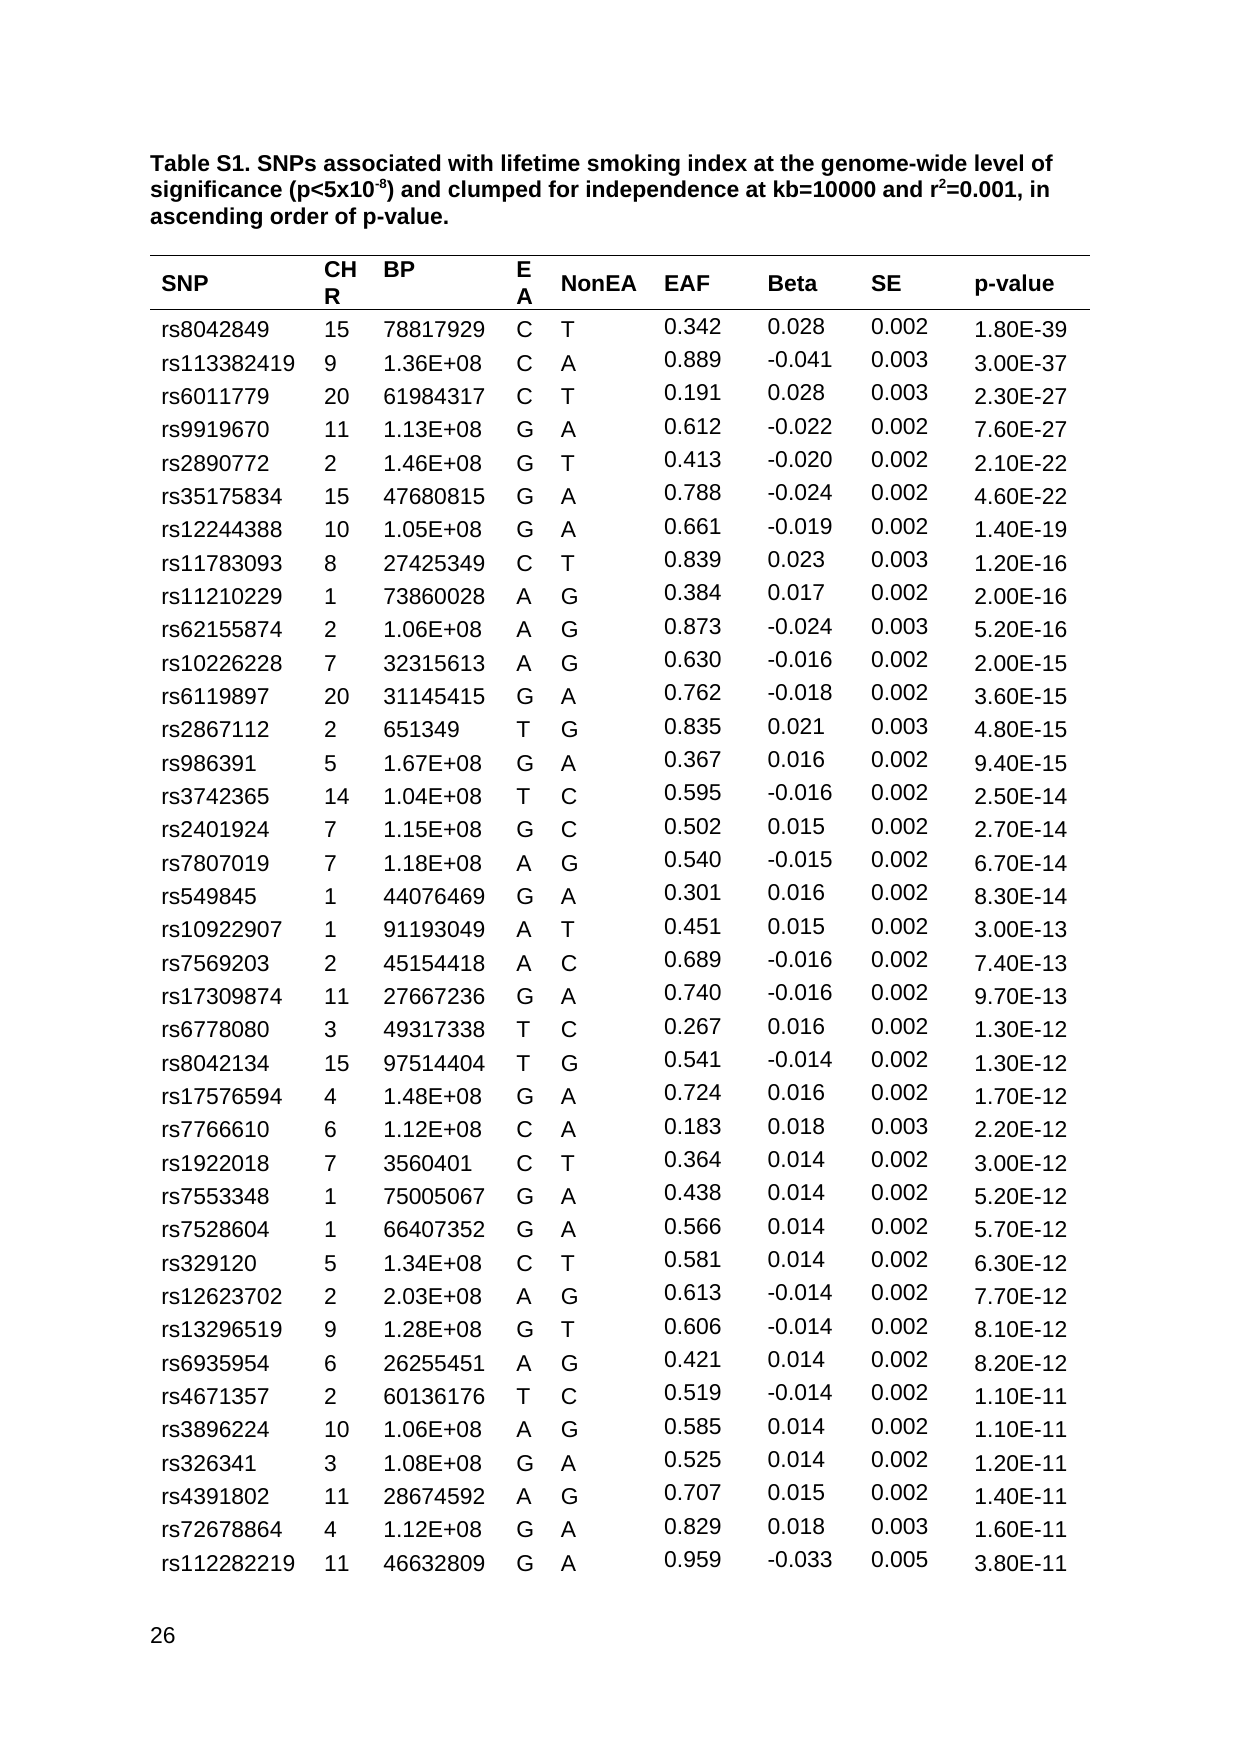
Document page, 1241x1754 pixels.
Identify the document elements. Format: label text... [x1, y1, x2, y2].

table_cell T [505, 1009, 549, 1042]
table_cell rs10226228 [150, 643, 313, 676]
table_cell A [549, 1543, 653, 1576]
table_cell C [505, 1243, 549, 1276]
table_cell rs3742365 [150, 776, 313, 809]
table_cell G [505, 976, 549, 1009]
table_cell 0.003 [860, 543, 963, 576]
table_cell 0.021 [756, 709, 859, 742]
table_cell 0.005 [860, 1543, 963, 1576]
table_cell G [549, 643, 653, 676]
table_cell T [505, 709, 549, 742]
table_cell G [549, 1343, 653, 1376]
table_cell 1.18E+08 [372, 843, 505, 876]
table_cell 0.364 [653, 1143, 756, 1176]
table_cell 651349 [372, 709, 505, 742]
table_cell A [549, 976, 653, 1009]
table_cell 0.367 [653, 743, 756, 776]
table_cell 0.002 [860, 1276, 963, 1309]
table_cell 32315613 [372, 643, 505, 676]
table_cell 5.20E-16 [963, 609, 1090, 642]
table_cell 1.20E-16 [963, 543, 1090, 576]
table_cell -0.024 [756, 609, 859, 642]
table_cell 27425349 [372, 543, 505, 576]
table_cell 0.342 [653, 310, 756, 342]
table_cell 1.06E+08 [372, 1409, 505, 1442]
table_cell rs8042134 [150, 1043, 313, 1076]
table_cell 1 [313, 576, 372, 609]
table_cell 9.70E-13 [963, 976, 1090, 1009]
table_cell 46632809 [372, 1543, 505, 1576]
table_cell 0.014 [756, 1243, 859, 1276]
table_cell 0.015 [756, 809, 859, 842]
table_cell 0.016 [756, 743, 859, 776]
table_cell rs12623702 [150, 1276, 313, 1309]
table_cell 0.018 [756, 1509, 859, 1542]
table_cell 49317338 [372, 1009, 505, 1042]
table_cell 0.002 [860, 643, 963, 676]
table_cell G [505, 809, 549, 842]
table_cell G [549, 576, 653, 609]
table_cell rs6119897 [150, 676, 313, 709]
table_cell 1.06E+08 [372, 609, 505, 642]
table_cell T [549, 1309, 653, 1342]
table_cell 5 [313, 743, 372, 776]
table_cell 0.003 [860, 376, 963, 409]
table_cell C [505, 376, 549, 409]
table_cell 0.002 [860, 1343, 963, 1376]
table_cell A [549, 1443, 653, 1476]
table_cell A [549, 743, 653, 776]
table_cell 0.028 [756, 310, 859, 342]
table_cell 2 [313, 943, 372, 976]
table_cell 15 [313, 1043, 372, 1076]
table_cell -0.018 [756, 676, 859, 709]
table_cell 0.014 [756, 1443, 859, 1476]
table_cell 0.829 [653, 1509, 756, 1542]
table_cell 1 [313, 1209, 372, 1242]
table_cell 0.762 [653, 676, 756, 709]
table_cell A [549, 1076, 653, 1109]
table_cell 11 [313, 409, 372, 442]
table_cell 2.50E-14 [963, 776, 1090, 809]
table_cell 2.20E-12 [963, 1109, 1090, 1142]
table_cell A [549, 1209, 653, 1242]
table_cell -0.014 [756, 1309, 859, 1342]
table_cell 0.015 [756, 909, 859, 942]
table_cell 1 [313, 1176, 372, 1209]
table_cell A [505, 1276, 549, 1309]
table_cell A [505, 909, 549, 942]
table_cell 1.15E+08 [372, 809, 505, 842]
table_cell A [549, 1176, 653, 1209]
table_cell 20 [313, 376, 372, 409]
table_cell 3 [313, 1443, 372, 1476]
table_cell 11 [313, 1543, 372, 1576]
table_cell rs6778080 [150, 1009, 313, 1042]
table_cell 0.002 [860, 876, 963, 909]
table_cell 0.002 [860, 310, 963, 342]
table_cell rs4671357 [150, 1376, 313, 1409]
table_cell C [505, 1109, 549, 1142]
table_cell 0.002 [860, 909, 963, 942]
table_header BP [372, 256, 505, 309]
table_cell 0.002 [860, 1376, 963, 1409]
table_cell 0.451 [653, 909, 756, 942]
table_cell 5.70E-12 [963, 1209, 1090, 1242]
table_cell rs329120 [150, 1243, 313, 1276]
table_cell A [549, 343, 653, 376]
table_cell 0.014 [756, 1209, 859, 1242]
table_cell A [505, 609, 549, 642]
table_cell 2.30E-27 [963, 376, 1090, 409]
table_cell 7.40E-13 [963, 943, 1090, 976]
table_cell rs986391 [150, 743, 313, 776]
table_cell G [505, 743, 549, 776]
table_cell 0.002 [860, 1043, 963, 1076]
table_cell 0.540 [653, 843, 756, 876]
text Table S1. SNPs associated with lifetime smoking index at the genome-wide level of significance (p<5x10-8) and clumped for independence at kb=10000 and r2=0.001, in ascending order of p-value. [150, 150, 1090, 229]
table_cell G [549, 1476, 653, 1509]
table_cell 5 [313, 1243, 372, 1276]
table_cell 47680815 [372, 476, 505, 509]
table_cell G [505, 676, 549, 709]
table_cell C [549, 776, 653, 809]
table_cell rs13296519 [150, 1309, 313, 1342]
table_cell 2.70E-14 [963, 809, 1090, 842]
table_cell 1.80E-39 [963, 310, 1090, 342]
table_cell 0.016 [756, 1009, 859, 1042]
table_cell -0.016 [756, 776, 859, 809]
table_cell 1.04E+08 [372, 776, 505, 809]
table_cell G [549, 709, 653, 742]
table_cell 0.003 [860, 343, 963, 376]
table_cell rs2401924 [150, 809, 313, 842]
table_cell T [505, 1043, 549, 1076]
table_cell 6 [313, 1343, 372, 1376]
table_cell 0.002 [860, 1409, 963, 1442]
table_cell 0.002 [860, 1243, 963, 1276]
table_cell 1.46E+08 [372, 443, 505, 476]
table_cell rs7807019 [150, 843, 313, 876]
table_cell 1.12E+08 [372, 1109, 505, 1142]
table_cell 0.018 [756, 1109, 859, 1142]
table_cell 0.413 [653, 443, 756, 476]
table_cell 0.003 [860, 1109, 963, 1142]
table_cell C [505, 343, 549, 376]
table_cell 7 [313, 1143, 372, 1176]
table_cell 4 [313, 1509, 372, 1542]
table_cell rs7553348 [150, 1176, 313, 1209]
table_cell 7.70E-12 [963, 1276, 1090, 1309]
table_cell 0.002 [860, 776, 963, 809]
table_header EAF [653, 256, 756, 309]
table_cell rs2867112 [150, 709, 313, 742]
table_cell T [549, 310, 653, 342]
table_cell 0.502 [653, 809, 756, 842]
table_cell 1.10E-11 [963, 1409, 1090, 1442]
table_cell 0.014 [756, 1143, 859, 1176]
table_cell 2.00E-16 [963, 576, 1090, 609]
table_cell 78817929 [372, 310, 505, 342]
table_cell rs2890772 [150, 443, 313, 476]
table_cell rs4391802 [150, 1476, 313, 1509]
table_cell 0.002 [860, 976, 963, 1009]
table_cell 0.630 [653, 643, 756, 676]
table_cell T [549, 1143, 653, 1176]
table_cell C [505, 543, 549, 576]
table_cell 2 [313, 709, 372, 742]
table_cell 0.301 [653, 876, 756, 909]
table_cell T [549, 376, 653, 409]
table_cell 0.724 [653, 1076, 756, 1109]
table_cell 1.13E+08 [372, 409, 505, 442]
table_cell 0.017 [756, 576, 859, 609]
table_cell 0.003 [860, 709, 963, 742]
table_cell 1.30E-12 [963, 1009, 1090, 1042]
table_cell 0.023 [756, 543, 859, 576]
table_cell 7 [313, 809, 372, 842]
table_cell A [505, 1409, 549, 1442]
table_cell rs7528604 [150, 1209, 313, 1242]
table_cell 10 [313, 509, 372, 542]
table_cell 0.002 [860, 809, 963, 842]
table_cell 20 [313, 676, 372, 709]
table_cell rs113382419 [150, 343, 313, 376]
table_cell 0.015 [756, 1476, 859, 1509]
table_cell 0.002 [860, 676, 963, 709]
table_cell 0.595 [653, 776, 756, 809]
table_cell 0.002 [860, 1143, 963, 1176]
table_cell G [549, 1276, 653, 1309]
table_cell 1.08E+08 [372, 1443, 505, 1476]
table_cell 8.20E-12 [963, 1343, 1090, 1376]
table_cell 2.03E+08 [372, 1276, 505, 1309]
table_cell 2 [313, 1276, 372, 1309]
table_cell C [549, 943, 653, 976]
table_cell A [505, 1476, 549, 1509]
table_cell rs326341 [150, 1443, 313, 1476]
table_cell 1.67E+08 [372, 743, 505, 776]
table_cell T [549, 443, 653, 476]
table_cell G [505, 876, 549, 909]
table_cell 3.00E-13 [963, 909, 1090, 942]
table_cell 0.541 [653, 1043, 756, 1076]
table_cell 0.002 [860, 443, 963, 476]
table_cell rs549845 [150, 876, 313, 909]
table_cell rs1922018 [150, 1143, 313, 1176]
table_cell rs6935954 [150, 1343, 313, 1376]
table_cell 0.016 [756, 1076, 859, 1109]
table_cell A [505, 1343, 549, 1376]
table_cell 8 [313, 543, 372, 576]
table_cell 0.613 [653, 1276, 756, 1309]
table_cell A [505, 643, 549, 676]
table_cell G [505, 1543, 549, 1576]
table_cell G [549, 1409, 653, 1442]
table_cell -0.020 [756, 443, 859, 476]
table_cell G [505, 1176, 549, 1209]
table_cell 0.002 [860, 1476, 963, 1509]
table_cell 0.384 [653, 576, 756, 609]
table_cell 0.002 [860, 743, 963, 776]
table_header CHR [313, 256, 372, 309]
table_cell 1.10E-11 [963, 1376, 1090, 1409]
table_cell 1.34E+08 [372, 1243, 505, 1276]
table_cell 0.839 [653, 543, 756, 576]
table_cell -0.033 [756, 1543, 859, 1576]
table_cell 6.30E-12 [963, 1243, 1090, 1276]
table_cell 2 [313, 443, 372, 476]
table_cell 0.612 [653, 409, 756, 442]
table_cell 0.889 [653, 343, 756, 376]
table_cell G [505, 1443, 549, 1476]
table_cell 7.60E-27 [963, 409, 1090, 442]
table_cell 1.05E+08 [372, 509, 505, 542]
table_cell rs7766610 [150, 1109, 313, 1142]
table_cell -0.016 [756, 976, 859, 1009]
table_cell -0.014 [756, 1043, 859, 1076]
table_cell 0.661 [653, 509, 756, 542]
table_cell 6.70E-14 [963, 843, 1090, 876]
table_cell 0.016 [756, 876, 859, 909]
table_cell 11 [313, 976, 372, 1009]
table_cell T [549, 909, 653, 942]
table_cell 0.740 [653, 976, 756, 1009]
table_cell 4.80E-15 [963, 709, 1090, 742]
table_cell 0.002 [860, 409, 963, 442]
table_cell C [505, 1143, 549, 1176]
table_cell 8.10E-12 [963, 1309, 1090, 1342]
table_cell 3.00E-12 [963, 1143, 1090, 1176]
table_cell G [505, 1509, 549, 1542]
table_cell 45154418 [372, 943, 505, 976]
table_cell 0.585 [653, 1409, 756, 1442]
table_cell 9 [313, 343, 372, 376]
table_cell 0.028 [756, 376, 859, 409]
table_cell 1 [313, 909, 372, 942]
table_cell 11 [313, 1476, 372, 1509]
table_cell G [549, 609, 653, 642]
table_cell -0.019 [756, 509, 859, 542]
table_cell -0.024 [756, 476, 859, 509]
table_cell 2 [313, 1376, 372, 1409]
table_cell G [505, 443, 549, 476]
table_cell 0.002 [860, 476, 963, 509]
table_cell 1.40E-19 [963, 509, 1090, 542]
table_cell -0.022 [756, 409, 859, 442]
table_cell rs112282219 [150, 1543, 313, 1576]
table_cell 1.36E+08 [372, 343, 505, 376]
table_cell rs9919670 [150, 409, 313, 442]
table_cell -0.016 [756, 943, 859, 976]
table_cell G [505, 1076, 549, 1109]
table_cell 3560401 [372, 1143, 505, 1176]
table_cell 0.002 [860, 1443, 963, 1476]
table_cell 26255451 [372, 1343, 505, 1376]
table_cell 0.002 [860, 509, 963, 542]
table_cell 0.002 [860, 843, 963, 876]
table_cell A [505, 843, 549, 876]
table_cell 1.30E-12 [963, 1043, 1090, 1076]
table_cell 0.525 [653, 1443, 756, 1476]
table_cell 3 [313, 1009, 372, 1042]
table_cell 0.002 [860, 1209, 963, 1242]
table_cell 1.20E-11 [963, 1443, 1090, 1476]
table_cell 10 [313, 1409, 372, 1442]
table_cell rs3896224 [150, 1409, 313, 1442]
table_cell 44076469 [372, 876, 505, 909]
table_header NonEA [549, 256, 653, 309]
table_header p-value [963, 256, 1090, 309]
table_cell 1.40E-11 [963, 1476, 1090, 1509]
table_cell 1.48E+08 [372, 1076, 505, 1109]
table_cell 15 [313, 310, 372, 342]
table_cell 0.002 [860, 1309, 963, 1342]
table_cell 0.014 [756, 1409, 859, 1442]
table_cell 0.689 [653, 943, 756, 976]
table_cell 0.519 [653, 1376, 756, 1409]
table_cell 0.959 [653, 1543, 756, 1576]
table_cell 0.002 [860, 1009, 963, 1042]
table_cell G [549, 843, 653, 876]
table_cell 61984317 [372, 376, 505, 409]
table_cell 0.014 [756, 1176, 859, 1209]
table_cell 7 [313, 843, 372, 876]
table_cell 0.002 [860, 1176, 963, 1209]
table_cell 0.267 [653, 1009, 756, 1042]
table_cell -0.041 [756, 343, 859, 376]
table_cell -0.016 [756, 643, 859, 676]
table_cell T [549, 1243, 653, 1276]
table_cell A [505, 943, 549, 976]
table_cell 1.12E+08 [372, 1509, 505, 1542]
table_cell rs8042849 [150, 310, 313, 342]
table_cell C [549, 1376, 653, 1409]
table_cell 7 [313, 643, 372, 676]
table_cell 3.00E-37 [963, 343, 1090, 376]
table_cell rs35175834 [150, 476, 313, 509]
table_cell 1.28E+08 [372, 1309, 505, 1342]
table_cell T [505, 776, 549, 809]
table_cell 0.002 [860, 1076, 963, 1109]
table_cell 6 [313, 1109, 372, 1142]
table_cell 8.30E-14 [963, 876, 1090, 909]
table_cell 0.002 [860, 943, 963, 976]
table_cell G [505, 476, 549, 509]
table_cell 15 [313, 476, 372, 509]
table_cell rs62155874 [150, 609, 313, 642]
table_cell rs7569203 [150, 943, 313, 976]
table_cell rs6011779 [150, 376, 313, 409]
table_cell rs10922907 [150, 909, 313, 942]
table_cell A [549, 1509, 653, 1542]
table_cell -0.015 [756, 843, 859, 876]
table_cell A [549, 409, 653, 442]
table_cell T [505, 1376, 549, 1409]
table_cell A [505, 576, 549, 609]
table_cell C [549, 809, 653, 842]
table_cell 0.002 [860, 576, 963, 609]
table_cell rs11783093 [150, 543, 313, 576]
table_cell 3.80E-11 [963, 1543, 1090, 1576]
table_cell 1.70E-12 [963, 1076, 1090, 1109]
table_cell 2.00E-15 [963, 643, 1090, 676]
table_cell 0.835 [653, 709, 756, 742]
table_cell 0.003 [860, 1509, 963, 1542]
table_cell C [505, 310, 549, 342]
table_cell 0.581 [653, 1243, 756, 1276]
table_cell 4 [313, 1076, 372, 1109]
table_cell 0.003 [860, 609, 963, 642]
table_header Beta [756, 256, 859, 309]
table_cell A [549, 876, 653, 909]
table_cell G [505, 1209, 549, 1242]
table_cell -0.014 [756, 1276, 859, 1309]
table_cell A [549, 676, 653, 709]
table_cell rs12244388 [150, 509, 313, 542]
table_header EA [505, 256, 549, 309]
table_cell 0.873 [653, 609, 756, 642]
table_cell 28674592 [372, 1476, 505, 1509]
table_cell 9.40E-15 [963, 743, 1090, 776]
table_header SNP [150, 256, 313, 309]
table_cell 73860028 [372, 576, 505, 609]
table_cell 31145415 [372, 676, 505, 709]
table_cell 66407352 [372, 1209, 505, 1242]
table_cell 0.191 [653, 376, 756, 409]
table_cell 75005067 [372, 1176, 505, 1209]
table_header SE [860, 256, 963, 309]
table_cell 9 [313, 1309, 372, 1342]
table_cell 27667236 [372, 976, 505, 1009]
table_cell 1 [313, 876, 372, 909]
table_cell rs72678864 [150, 1509, 313, 1542]
table_cell 97514404 [372, 1043, 505, 1076]
table_cell G [505, 509, 549, 542]
table_cell 0.014 [756, 1343, 859, 1376]
table_cell 2.10E-22 [963, 443, 1090, 476]
table_cell 3.60E-15 [963, 676, 1090, 709]
table_cell 0.707 [653, 1476, 756, 1509]
table_cell 60136176 [372, 1376, 505, 1409]
table_cell T [549, 543, 653, 576]
table_cell 4.60E-22 [963, 476, 1090, 509]
table_cell A [549, 509, 653, 542]
table_cell A [549, 476, 653, 509]
table_cell G [505, 1309, 549, 1342]
table_cell 0.183 [653, 1109, 756, 1142]
table_cell 1.60E-11 [963, 1509, 1090, 1542]
table_cell 0.566 [653, 1209, 756, 1242]
table_cell G [549, 1043, 653, 1076]
table_cell rs17309874 [150, 976, 313, 1009]
table_cell G [505, 409, 549, 442]
table_cell 0.438 [653, 1176, 756, 1209]
table_cell 2 [313, 609, 372, 642]
table_cell 0.606 [653, 1309, 756, 1342]
table_cell 91193049 [372, 909, 505, 942]
table_cell 0.421 [653, 1343, 756, 1376]
table_cell -0.014 [756, 1376, 859, 1409]
table_cell rs17576594 [150, 1076, 313, 1109]
table_cell 14 [313, 776, 372, 809]
table_cell C [549, 1009, 653, 1042]
table_cell A [549, 1109, 653, 1142]
table_cell 5.20E-12 [963, 1176, 1090, 1209]
table_cell 0.788 [653, 476, 756, 509]
table_cell rs11210229 [150, 576, 313, 609]
